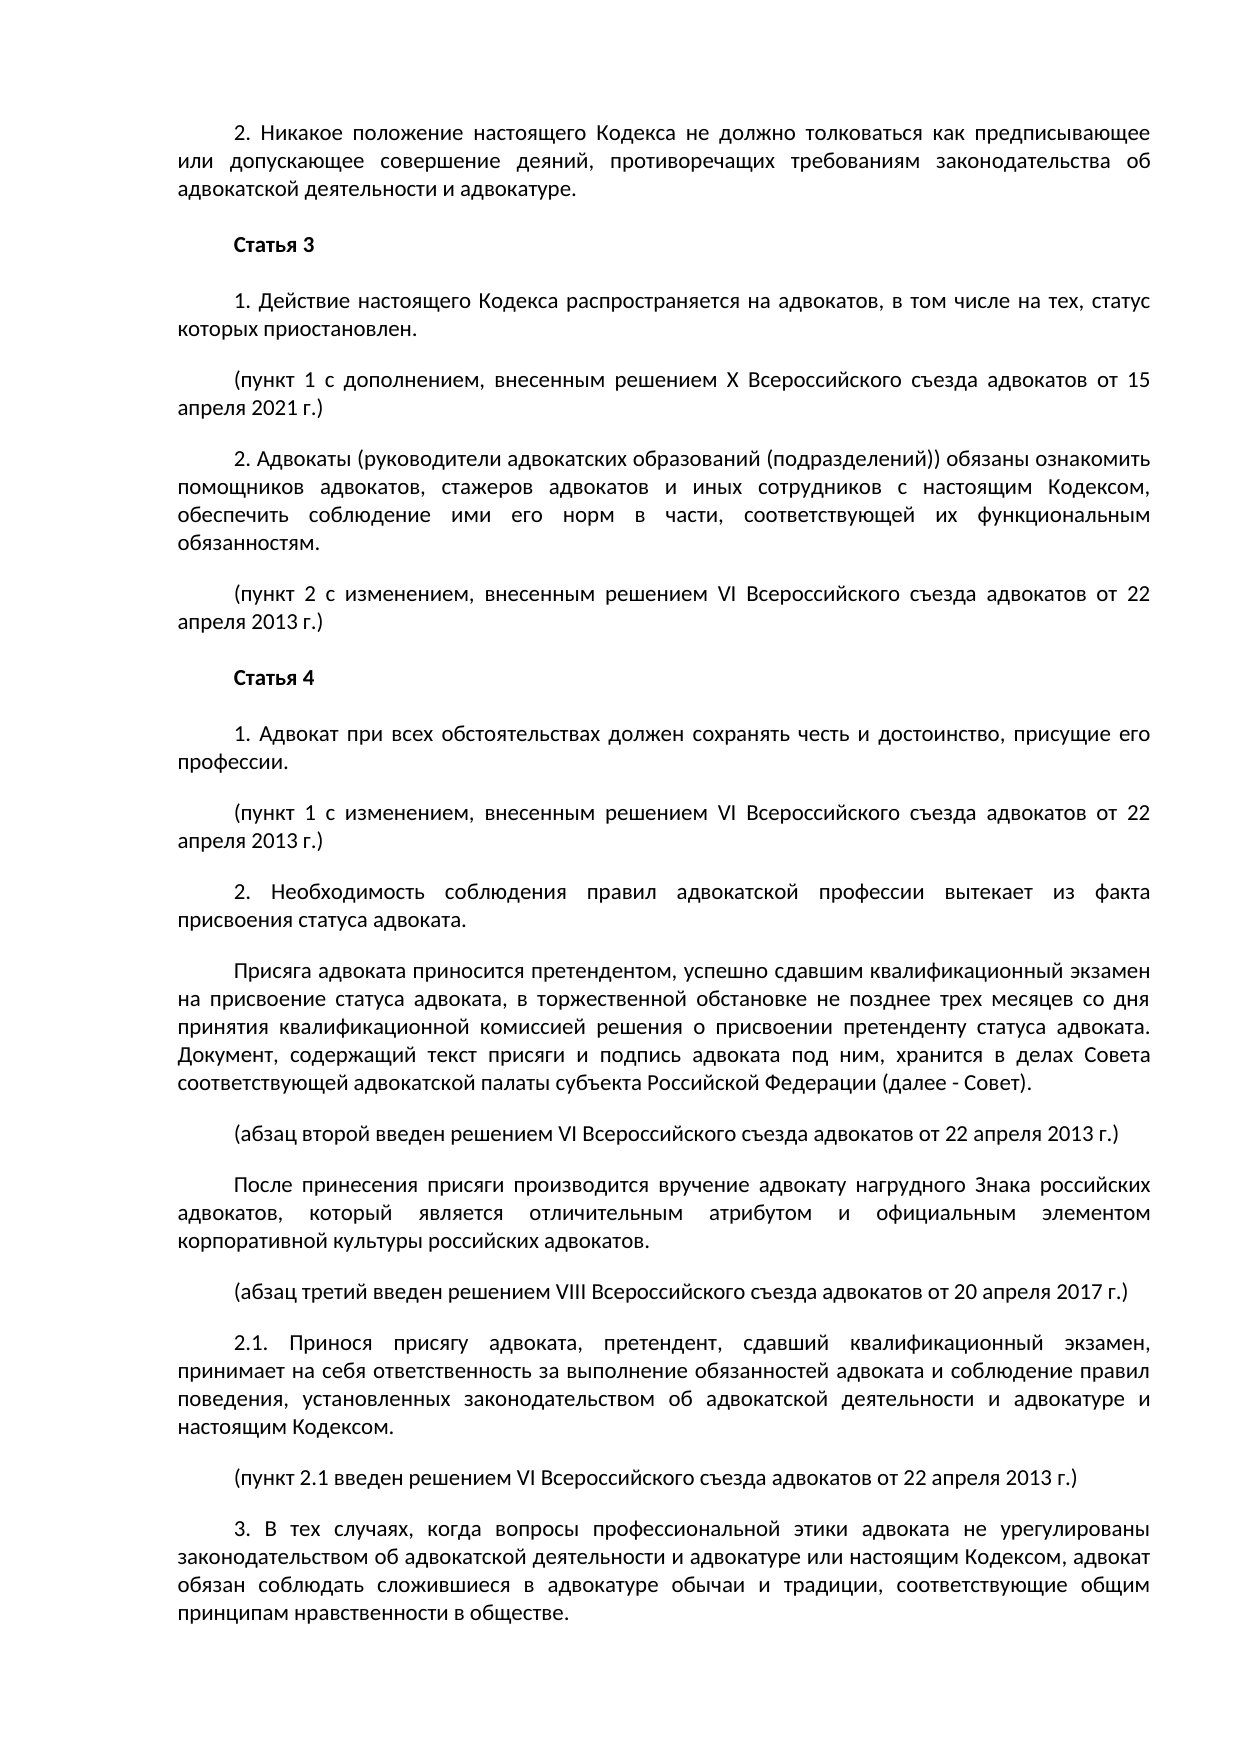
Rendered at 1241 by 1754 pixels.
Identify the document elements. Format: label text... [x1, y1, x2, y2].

text (абзац третий введен решением VIII Всероссийского съезда адвокатов от 20 апреля 2017 г.) [177, 1277, 1152, 1305]
text (пункт 2 с изменением, внесенным решением VI Всероссийского съезда адвокатов от 22 апреля 2013 г.) [177, 579, 1152, 635]
text 3. В тех случаях, когда вопросы профессиональной этики адвоката не урегулированы законодательством об адвокатской деятельности и адвокатуре или настоящим Кодексом, адвокат обязан соблюдать сложившиеся в адвокатуре обычаи и традиции, соответствующие общим принципам нравственности в обществе. [177, 1514, 1152, 1626]
title Статья 3 [177, 230, 1152, 258]
text (пункт 1 с изменением, внесенным решением VI Всероссийского съезда адвокатов от 22 апреля 2013 г.) [177, 798, 1152, 854]
title Статья 4 [177, 663, 1152, 691]
text После принесения присяги производится вручение адвокату нагрудного Знака российских адвокатов, который является отличительным атрибутом и официальным элементом корпоративной культуры российских адвокатов. [177, 1170, 1152, 1254]
text (пункт 1 с дополнением, внесенным решением X Всероссийского съезда адвокатов от 15 апреля 2021 г.) [177, 365, 1152, 421]
text 2.1. Принося присягу адвоката, претендент, сдавший квалификационный экзамен, принимает на себя ответственность за выполнение обязанностей адвоката и соблюдение правил поведения, установленных законодательством об адвокатской деятельности и адвокатуре и настоящим Кодексом. [177, 1328, 1152, 1440]
text (пункт 2.1 введен решением VI Всероссийского съезда адвокатов от 22 апреля 2013 г.) [177, 1463, 1152, 1491]
text Присяга адвоката приносится претендентом, успешно сдавшим квалификационный экзамен на присвоение статуса адвоката, в торжественной обстановке не позднее трех месяцев со дня принятия квалификационной комиссией решения о присвоении претенденту статуса адвоката. Документ, содержащий текст присяги и подпись адвоката под ним, хранится в делах Совета соответствующей адвокатской палаты субъекта Российской Федерации (далее - Совет). [177, 956, 1152, 1096]
text 1. Адвокат при всех обстоятельствах должен сохранять честь и достоинство, присущие его профессии. [177, 719, 1152, 775]
text 2. Никакое положение настоящего Кодекса не должно толковаться как предписывающее или допускающее совершение деяний, противоречащих требованиям законодательства об адвокатской деятельности и адвокатуре. [177, 118, 1152, 202]
text 2. Необходимость соблюдения правил адвокатской профессии вытекает из факта присвоения статуса адвоката. [177, 877, 1152, 933]
text 2. Адвокаты (руководители адвокатских образований (подразделений)) обязаны ознакомить помощников адвокатов, стажеров адвокатов и иных сотрудников с настоящим Кодексом, обеспечить соблюдение ими его норм в части, соответствующей их функциональным обязанностям. [177, 444, 1152, 556]
text (абзац второй введен решением VI Всероссийского съезда адвокатов от 22 апреля 2013 г.) [177, 1119, 1152, 1147]
text 1. Действие настоящего Кодекса распространяется на адвокатов, в том числе на тех, статус которых приостановлен. [177, 286, 1152, 342]
